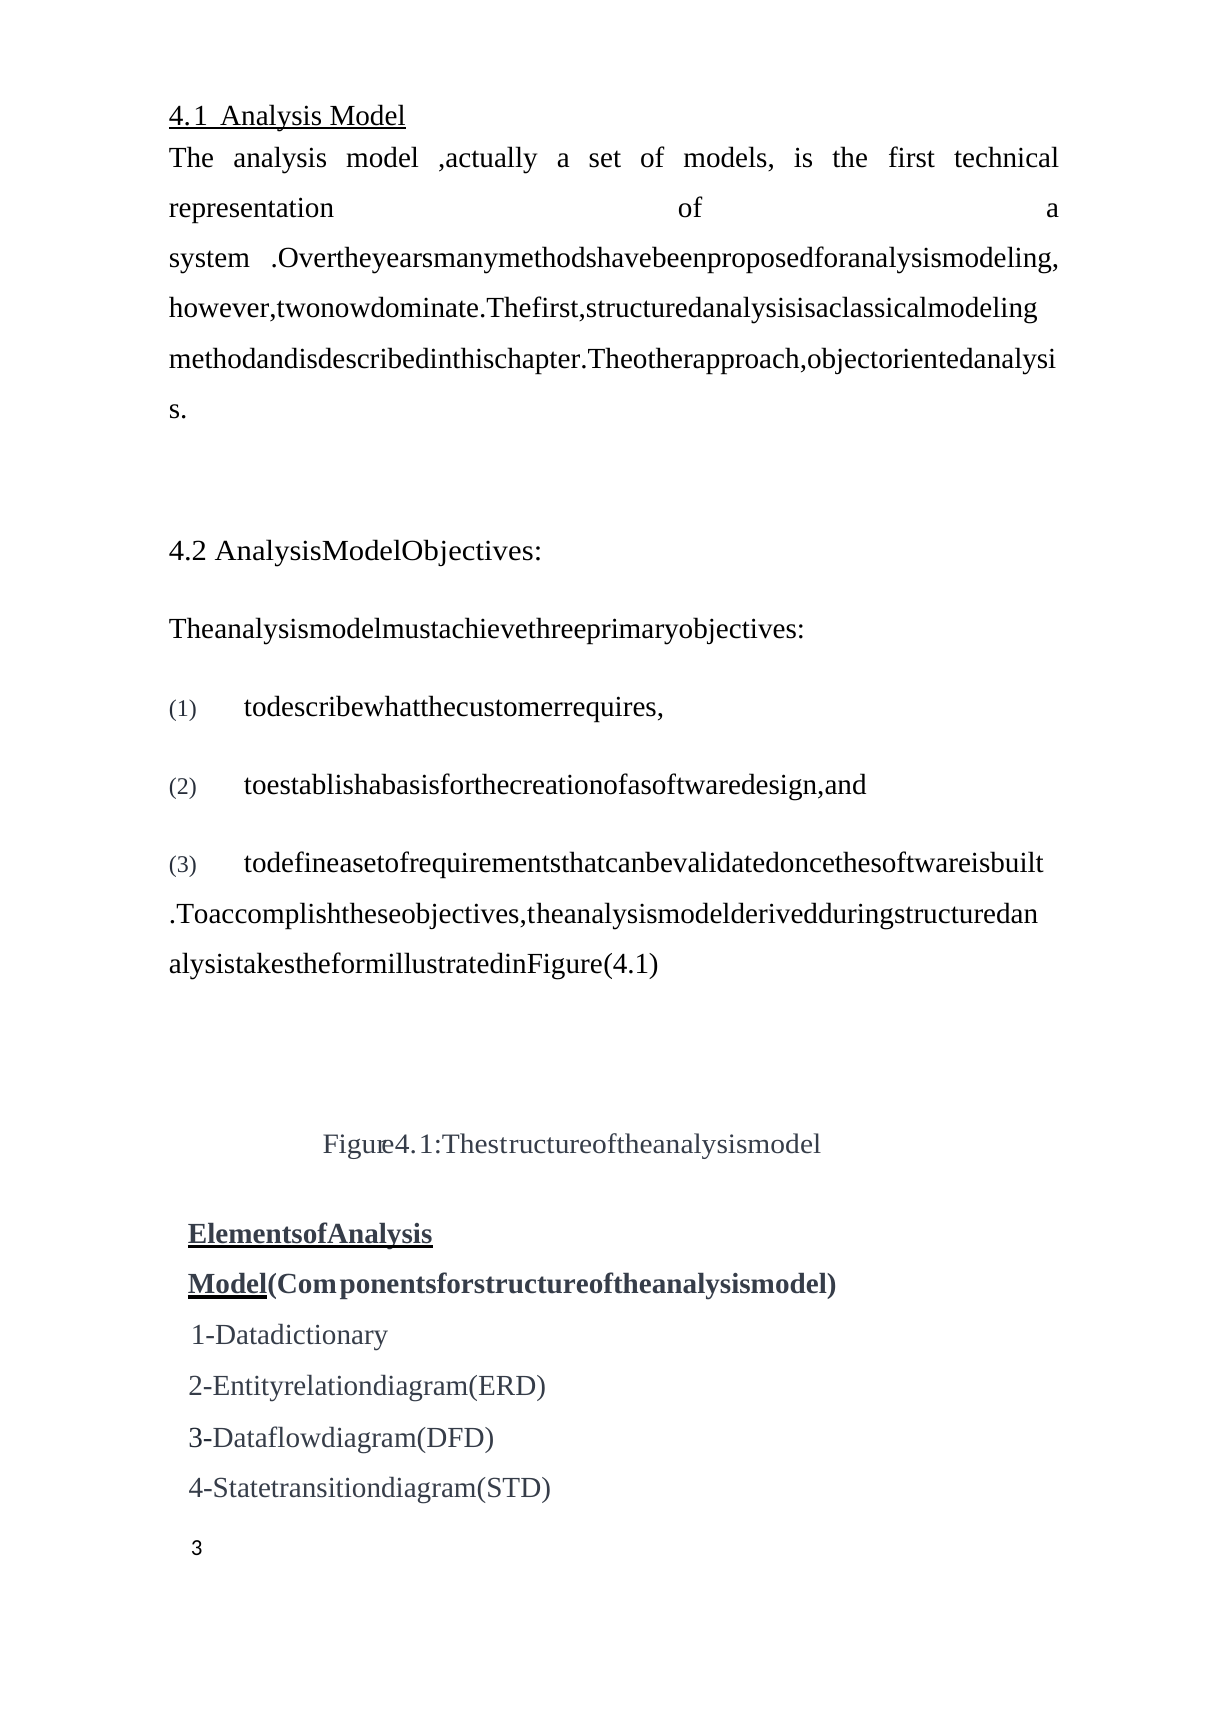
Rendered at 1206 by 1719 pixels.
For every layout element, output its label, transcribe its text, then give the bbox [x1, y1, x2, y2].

list toestablishabasisforthecreationofasoftwaredesign,and [169, 767, 1045, 801]
list todescribewhatthecustomerrequires, [169, 689, 1045, 723]
text The analysis model ,actually a set of models, is the first technical representation of a system .Overtheyearsmanymethodshavebeenproposedforanalysismodeling,however,twonowdominate.Thefirst,structuredanalysisisaclassicalmodelingmethodandisdescribedinthischapter.Theotherapproach,objectorientedanalysis. [169, 140, 1059, 425]
subtitle 1-Datadictionary [191, 1317, 1045, 1351]
text 4-Statetransitiondiagram(STD) [188, 1470, 1045, 1504]
subtitle 4.2 AnalysisModelObjectives: [169, 533, 1045, 566]
text 3-Dataflowdiagram(DFD) [188, 1420, 551, 1453]
text 4.1 Analysis Model [169, 100, 1018, 132]
list todefineasetofrequirementsthatcanbevalidatedoncethesoftwareisbuilt.Toaccomplishtheseobjectives,theanalysismodelderivedduringstructuredanalysistakestheformillustratedinFigure(4.1) [169, 846, 1045, 980]
text ElementsofAnalysis Model(Componentsforstructureoftheanalysismodel) [188, 1216, 1045, 1300]
text 2-Entityrelationdiagram(ERD) [188, 1368, 551, 1402]
subtitle Figure4.1:Thestructureoftheanalysismodel [188, 1127, 1045, 1159]
text Theanalysismodelmustachievethreeprimaryobjectives: [169, 611, 1045, 644]
